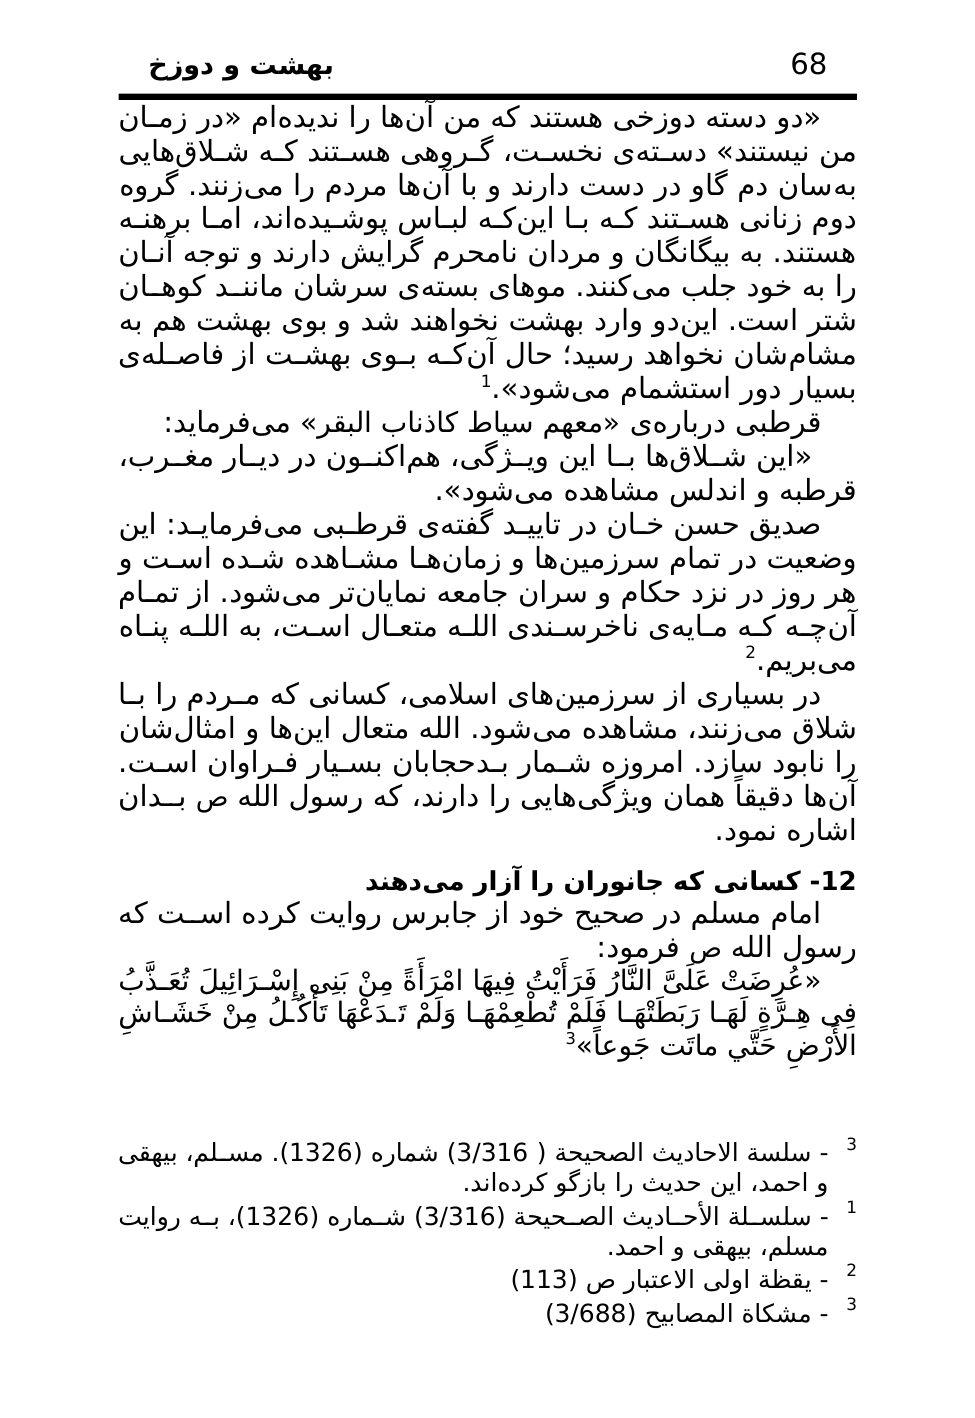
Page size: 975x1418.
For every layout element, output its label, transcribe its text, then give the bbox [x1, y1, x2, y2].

text قرطبی درباره‌ی «معهم سياط كاذناب البقر» می‌فرماید: [118, 406, 857, 439]
text در بسیاری از سرزمین‌های اسلامی، کسانی که‌ مردم را با شلاق می‌زنند، مشاهده می‌شود. الله متعال این‌ها و امثال‌شان‌ را نابود سازد. امروزه شمار بدحجابان بسیار فراوان است. ‌آن‌ها دقیقاً همان ویژگی‌هایی را دارند، که رسول الله ص بدان اشاره‌ نمود. [118, 677, 857, 847]
text 12- کسانی که جانوران ‌را آزار می‌دهند [118, 866, 857, 896]
text «عُرِضَتْ عَلَىَّ النَّارُ فَرَأَيْتُ فِيهَا امْرَأَةً مِنْ بَنِى إِسْرَائِيلَ تُعَذَّبُ فِى هِرَّةٍ لَهَا رَبَطَتْهَا فَلَمْ تُطْعِمْهَا وَلَمْ تَدَعْهَا تَأْكُلُ مِنْ خَشَاشِ الأَرْضِ حَتَّي ماتَت جَوعاً» [118, 964, 857, 1062]
text صدیق حسن خان در تایید گفته‌ی قرطبی می‌فرماید: این وضعیت در تمام سرزمین‌ها و زمان‌ها مشاهده شده است و هر روز در نزد حکام و سران جامعه نمایان‌تر می‌شود. از تمام آن‌چه که مایه‌ی ناخرسندی الله متعال است، به‌ الله پناه می‌بریم. [118, 507, 857, 677]
text ‏«‏دو دسته دوزخی هستند که من آن‌ها را ندیده‌ام ‏«‏در زمان من نیستند‏»‏ دسته‌ی نخست، گروهی هستند که شلاق‌هایی به‌سان دم گاو در دست دارند و با آن‌ها مردم را می‌زنند. گروه دوم زنانی هستند که با این‌که لباس پوشیده‌اند، اما برهنه هستند. به بیگانگان و مردان نامحرم گرایش دارند و توجه آنان را به خود جلب می‌کنند. موهای بسته‌ی سرشان مانند کوهان شتر است. این‌دو وارد بهشت نخواهند شد و بوی بهشت هم به مشام‌شان نخواهد رسید؛ حال آن‌که بوی بهشت از فاصله‌ی بسیار دور استشمام می‌شود‏»‏. [118, 100, 857, 406]
text امام مسلم در صحیح خود از جابرس روایت کرده‌ است که‌ رسول الله ص فرمود: [118, 896, 857, 964]
text ‏«‏این شلاق‌ها با این ویژگی، هم‌اکنون در دیار مغرب، قرطبه و اندلس مشاهده می‌شود‏»‏. [118, 439, 857, 507]
